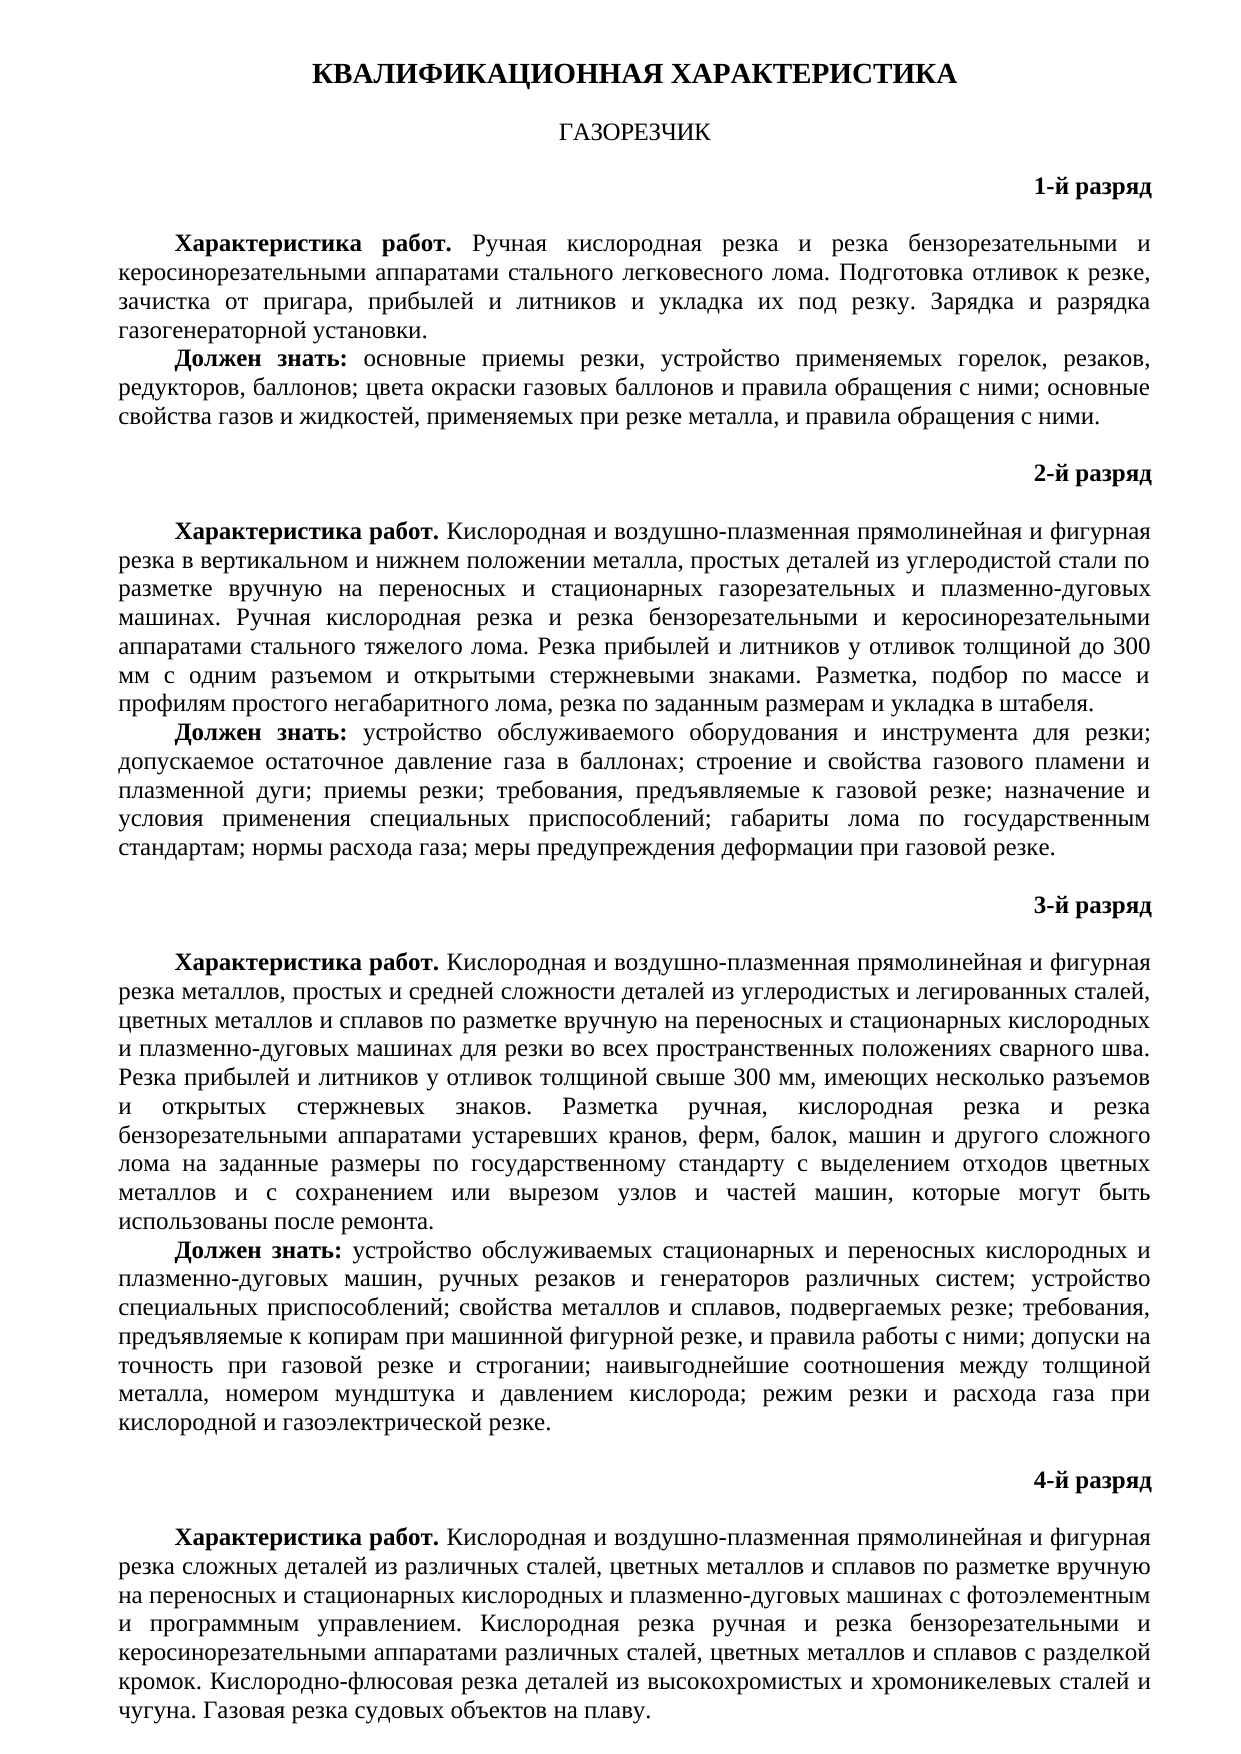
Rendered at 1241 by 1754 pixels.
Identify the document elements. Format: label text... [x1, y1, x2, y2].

text ГАЗОРЕЗЧИК [118, 119, 1152, 145]
text Должен знать: устройство обслуживаемого оборудования и инструмента для резки; допускаемое остаточное давление газа в баллонах; строение и свойства газового пламени и плазменной дуги; приемы резки; требования, предъявляемые к газовой резке; назначение и условия применения специальных приспособлений; габариты лома по государственным стандартам; нормы расхода газа; меры предупреждения деформации при газовой резке. [118, 717, 1152, 861]
text 4-й разряд [118, 1465, 1152, 1493]
text Характеристика работ. Кислородная и воздушно-плазменная прямолинейная и фигурная резка в вертикальном и нижнем положении металла, простых деталей из углеродистой стали по разметке вручную на переносных и стационарных газорезательных и плазменно-дуговых машинах. Ручная кислородная резка и резка бензорезательными и керосинорезательными аппаратами стального тяжелого лома. Резка прибылей и литников у отливок толщиной до с одним разъемом и открытыми стержневыми знаками. Разметка, подбор по массе и профилям простого негабаритного лома, резка по заданным размерам и укладка в штабеля. [118, 516, 1152, 717]
text Характеристика работ. Кислородная и воздушно-плазменная прямолинейная и фигурная резка сложных деталей из различных сталей, цветных металлов и сплавов по разметке вручную на переносных и стационарных кислородных и плазменно-дуговых машинах с фотоэлементным и программным управлением. Кислородная резка ручная и резка бензорезательными и керосинорезательными аппаратами различных сталей, цветных металлов и сплавов с разделкой кромок. Кислородно-флюсовая резка деталей из высокохромистых и хромоникелевых сталей и чугуна. Газовая резка судовых объектов на плаву. [118, 1522, 1152, 1723]
text Характеристика работ. Кислородная и воздушно-плазменная прямолинейная и фигурная резка металлов, простых и средней сложности деталей из углеродистых и легированных сталей, цветных металлов и сплавов по разметке вручную на переносных и стационарных кислородных и плазменно-дуговых машинах для резки во всех пространственных положениях сварного шва. Резка прибылей и литников у отливок толщиной свыше , имеющих несколько разъемов и открытых стержневых знаков. Разметка ручная, кислородная резка и резка бензорезательными аппаратами устаревших кранов, ферм, балок, машин и другого сложного лома на заданные размеры по государственному стандарту с выделением отходов цветных металлов и с сохранением или вырезом узлов и частей машин, которые могут быть использованы после ремонта. [118, 947, 1152, 1235]
text Должен знать: основные приемы резки, устройство применяемых горелок, резаков, редукторов, баллонов; цвета окраски газовых баллонов и правила обращения с ними; основные свойства газов и жидкостей, применяемых при резке металла, и правила обращения с ними. [118, 343, 1152, 430]
text Характеристика работ. Ручная кислородная резка и резка бензорезательными и керосинорезательными аппаратами стального легковесного лома. Подготовка отливок к резке, зачистка от пригара, прибылей и литников и укладка их под резку. Зарядка и разрядка газогенераторной установки. [118, 228, 1152, 343]
text Должен знать: устройство обслуживаемых стационарных и переносных кислородных и плазменно-дуговых машин, ручных резаков и генераторов различных систем; устройство специальных приспособлений; свойства металлов и сплавов, подвергаемых резке; требования, предъявляемые к копирам при машинной фигурной резке, и правила работы с ними; допуски на точность при газовой резке и строгании; наивыгоднейшие соотношения между толщиной металла, номером мундштука и давлением кислорода; режим резки и расхода газа при кислородной и газоэлектрической резке. [118, 1235, 1152, 1436]
text 2-й разряд [118, 458, 1152, 487]
text 1-й разряд [118, 171, 1152, 200]
text 3-й разряд [118, 890, 1152, 918]
text КВАЛИФИКАЦИОННАЯ ХАРАКТЕРИСТИКА [118, 59, 1152, 89]
